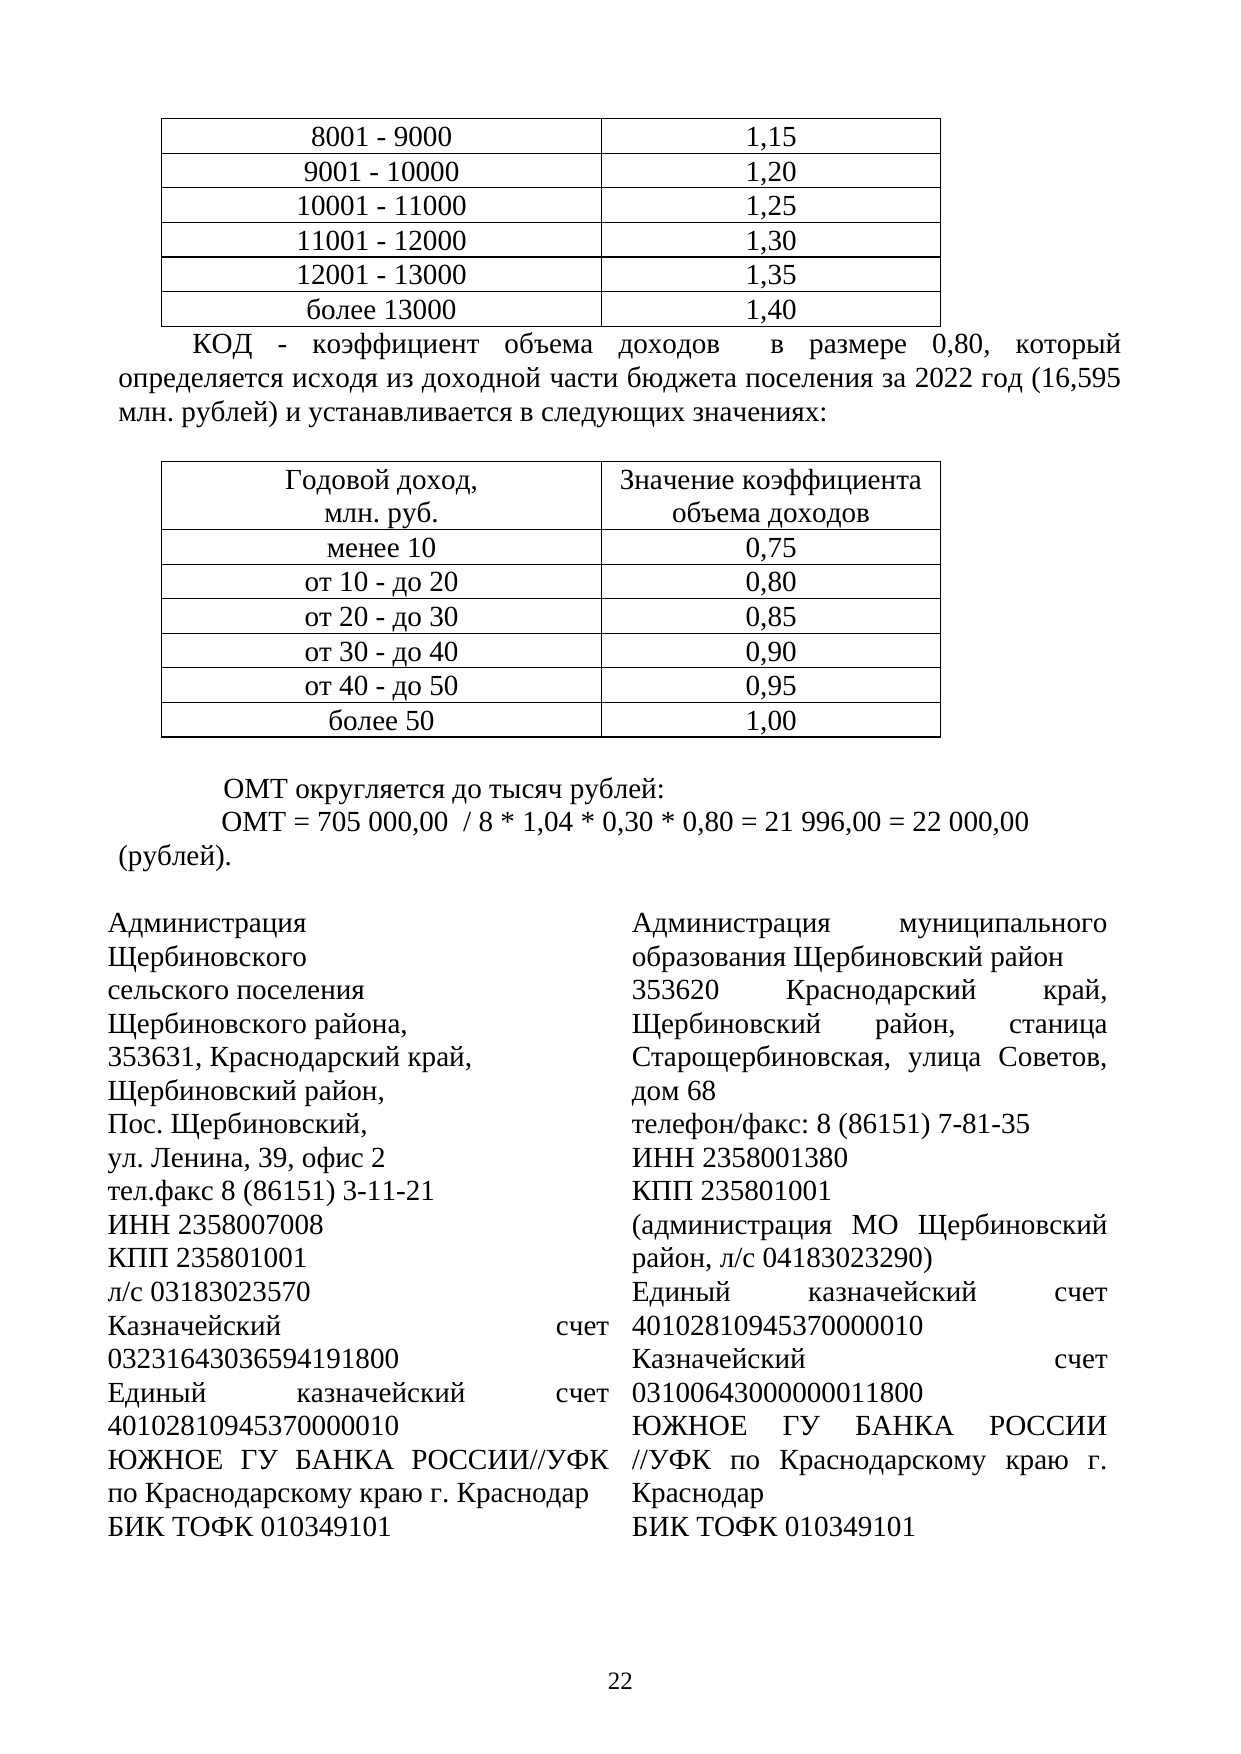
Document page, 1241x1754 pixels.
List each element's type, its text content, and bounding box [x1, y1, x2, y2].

table_cell 1,20 [602, 154, 940, 187]
table_cell 0,90 [602, 634, 940, 667]
table_cell 1,25 [602, 188, 940, 222]
table_header Администрация Щербиновского сельского поселения Щербиновского района, 353631, Краснодарский край, Щербиновский район, Пос. Щербиновский, ул. Ленина, 39, офис 2 тел.факс 8 (86151) 3-11-21 ИНН 2358007008 КПП 235801001 л/с 03183023570 Казначейский счет 03231643036594191800 Единый казначейский счет 40102810945370000010 ЮЖНОЕ ГУ БАНКА РОССИИ//УФК по Краснодарскому краю г. Краснодар БИК ТОФК 010349101 [96, 905, 620, 1609]
table_cell 10001 - 11000 [162, 188, 601, 222]
table_cell от 10 - до 20 [162, 565, 601, 598]
table_cell 11001 - 12000 [162, 223, 601, 256]
text ОМТ округляется до тысяч рублей: [118, 771, 1122, 804]
table_header Годовой доход, млн. руб. [162, 462, 601, 529]
table_cell от 40 - до 50 [162, 668, 601, 702]
table_cell 8001 - 9000 [162, 119, 601, 153]
table_cell 0,95 [602, 668, 940, 702]
table_cell 0,75 [602, 530, 940, 563]
table_cell 0,80 [602, 565, 940, 598]
table_cell 1,30 [602, 223, 940, 256]
table_cell 1,40 [602, 292, 940, 326]
table_cell 1,00 [602, 703, 940, 736]
table_cell более 13000 [162, 292, 601, 326]
table_cell 0,85 [602, 599, 940, 633]
table_cell 1,35 [602, 258, 940, 291]
table_cell более 50 [162, 703, 601, 736]
table_cell 9001 - 10000 [162, 154, 601, 187]
table_cell 1,15 [602, 119, 940, 153]
table_cell от 30 - до 40 [162, 634, 601, 667]
text КОД - коэффициент объема доходов в размере 0,80, который определяется исходя из доходной части бюджета поселения за 2022 год (16,595 млн. рублей) и устанавливается в следующих значениях: [118, 327, 1122, 427]
table_cell 12001 - 13000 [162, 258, 601, 291]
table_cell от 20 - до 30 [162, 599, 601, 633]
text ОМТ = 705 000,00 / 8 * 1,04 * 0,30 * 0,80 = 21 996,00 = 22 000,00 (рублей). [118, 804, 1122, 872]
table_cell менее 10 [162, 530, 601, 563]
table_header Администрация муниципального образования Щербиновский район 353620 Краснодарский край, Щербиновский район, станица Старощербиновская, улица Советов, дом 68 телефон/факс: 8 (86151) 7-81-35 ИНН 2358001380 КПП 235801001 (администрация МО Щербиновский район, л/с 04183023290) Единый казначейский счет 40102810945370000010 Казначейский счет 03100643000000011800 ЮЖНОЕ ГУ БАНКА РОССИИ //УФК по Краснодарскому краю г. Краснодар БИК ТОФК 010349101 [620, 905, 1119, 1609]
table_header Значение коэффициента объема доходов [602, 462, 940, 529]
